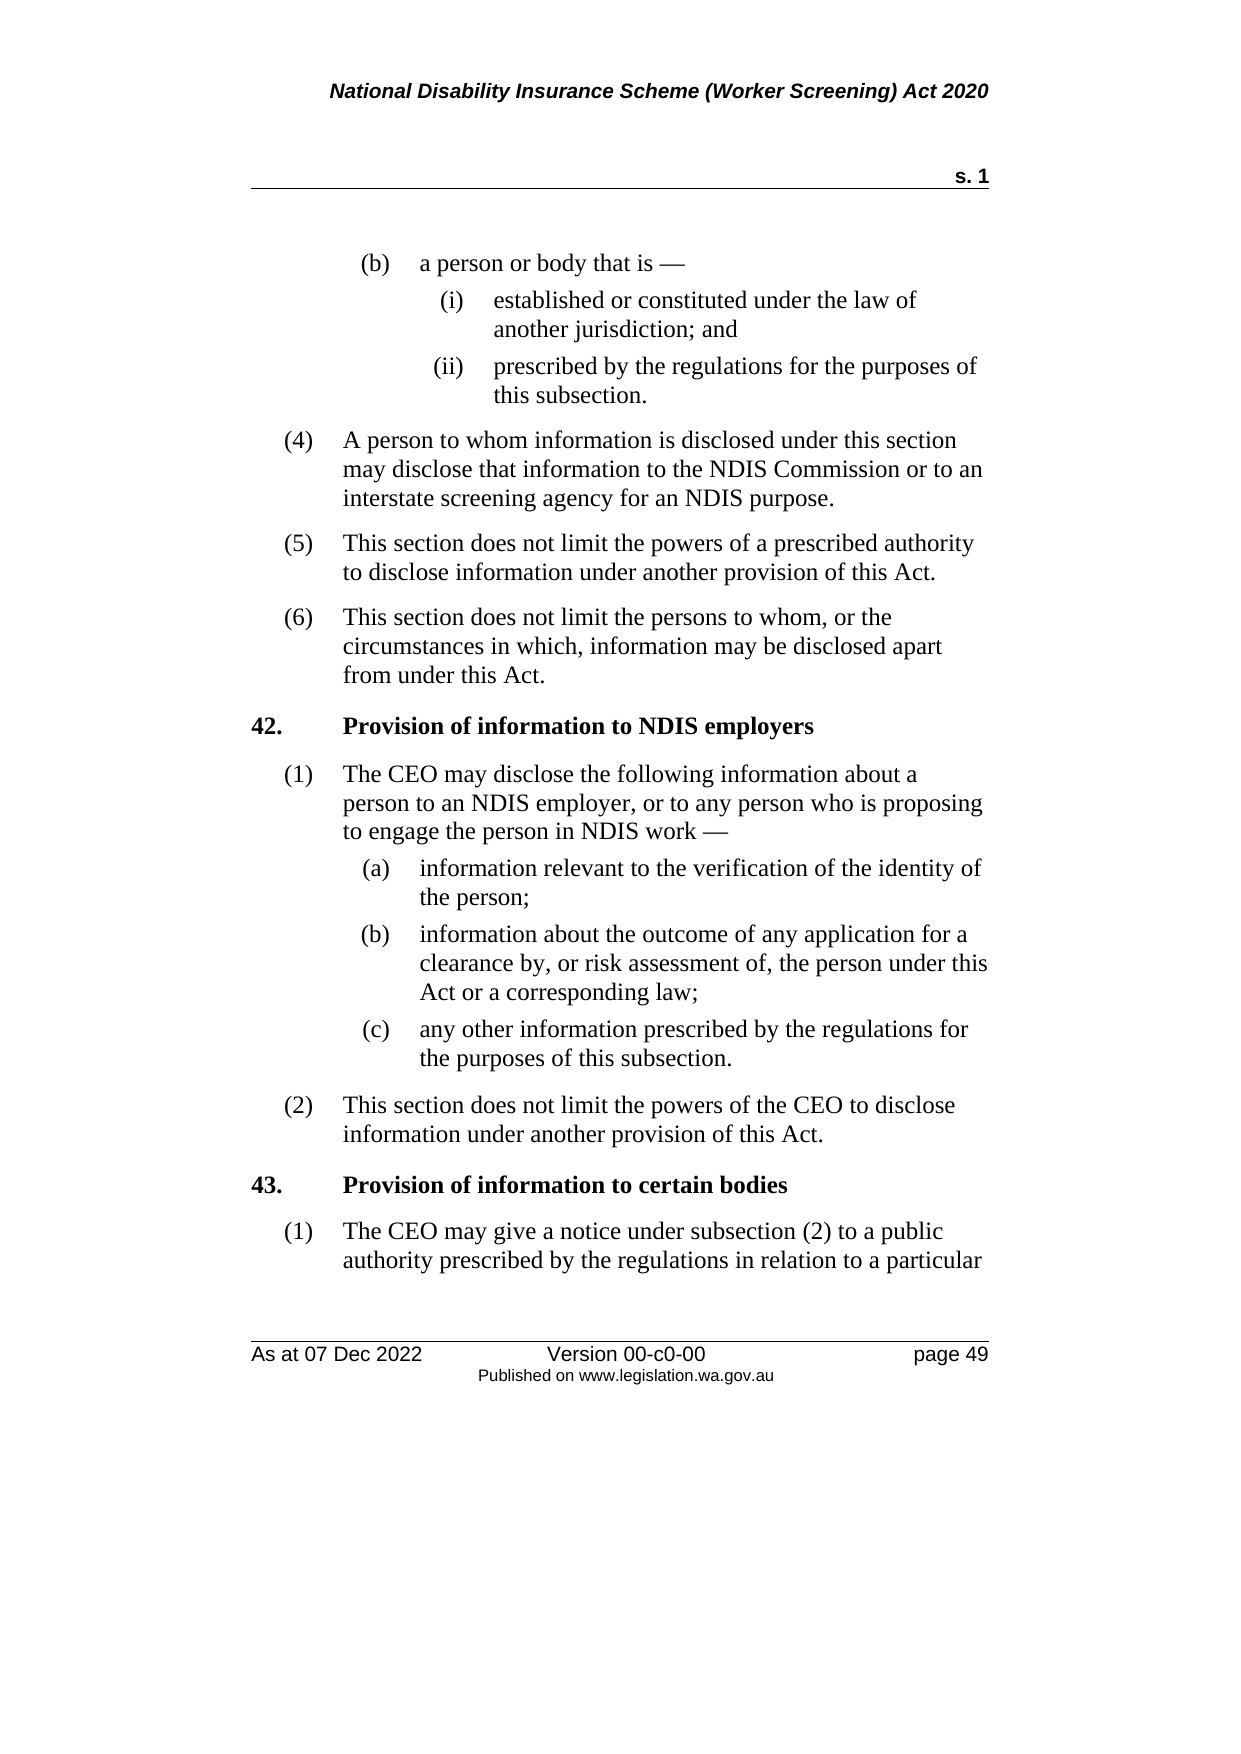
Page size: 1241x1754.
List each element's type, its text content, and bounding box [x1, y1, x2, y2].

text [251, 1216, 989, 1273]
subtitle 43. Provision of information to certain bodies [251, 1171, 989, 1199]
text (ii) prescribed by the regulations for the purposes of this subsection. [251, 351, 989, 408]
text (2) This section does not limit the powers of the CEO to disclose information under another provision of this Act. [251, 1090, 989, 1148]
text (5) This section does not limit the powers of a prescribed authority to disclose information under another provision of this Act. [251, 528, 989, 586]
text (i) established or constituted under the law of another jurisdiction; and [251, 285, 989, 343]
text (b) information about the outcome of any application for a clearance by, or risk assessment of, the person under this Act or a corresponding law; [251, 919, 989, 1006]
text (1) The CEO may disclose the following information about a person to an NDIS employer, or to any person who is proposing to engage the person in NDIS work — [251, 759, 989, 845]
text (b) a person or body that is — [251, 248, 989, 277]
subtitle 42. Provision of information to NDIS employers [251, 711, 989, 740]
text (4) A person to whom information is disclosed under this section may disclose that information to the NDIS Commission or to an interstate screening agency for an NDIS purpose. [251, 425, 989, 511]
text (6) This section does not limit the persons to whom, or the circumstances in which, information may be disclosed apart from under this Act. [251, 602, 989, 688]
text (c) any other information prescribed by the regulations for the purposes of this subsection. [251, 1014, 989, 1071]
text (a) information relevant to the verification of the identity of the person; [251, 853, 989, 911]
